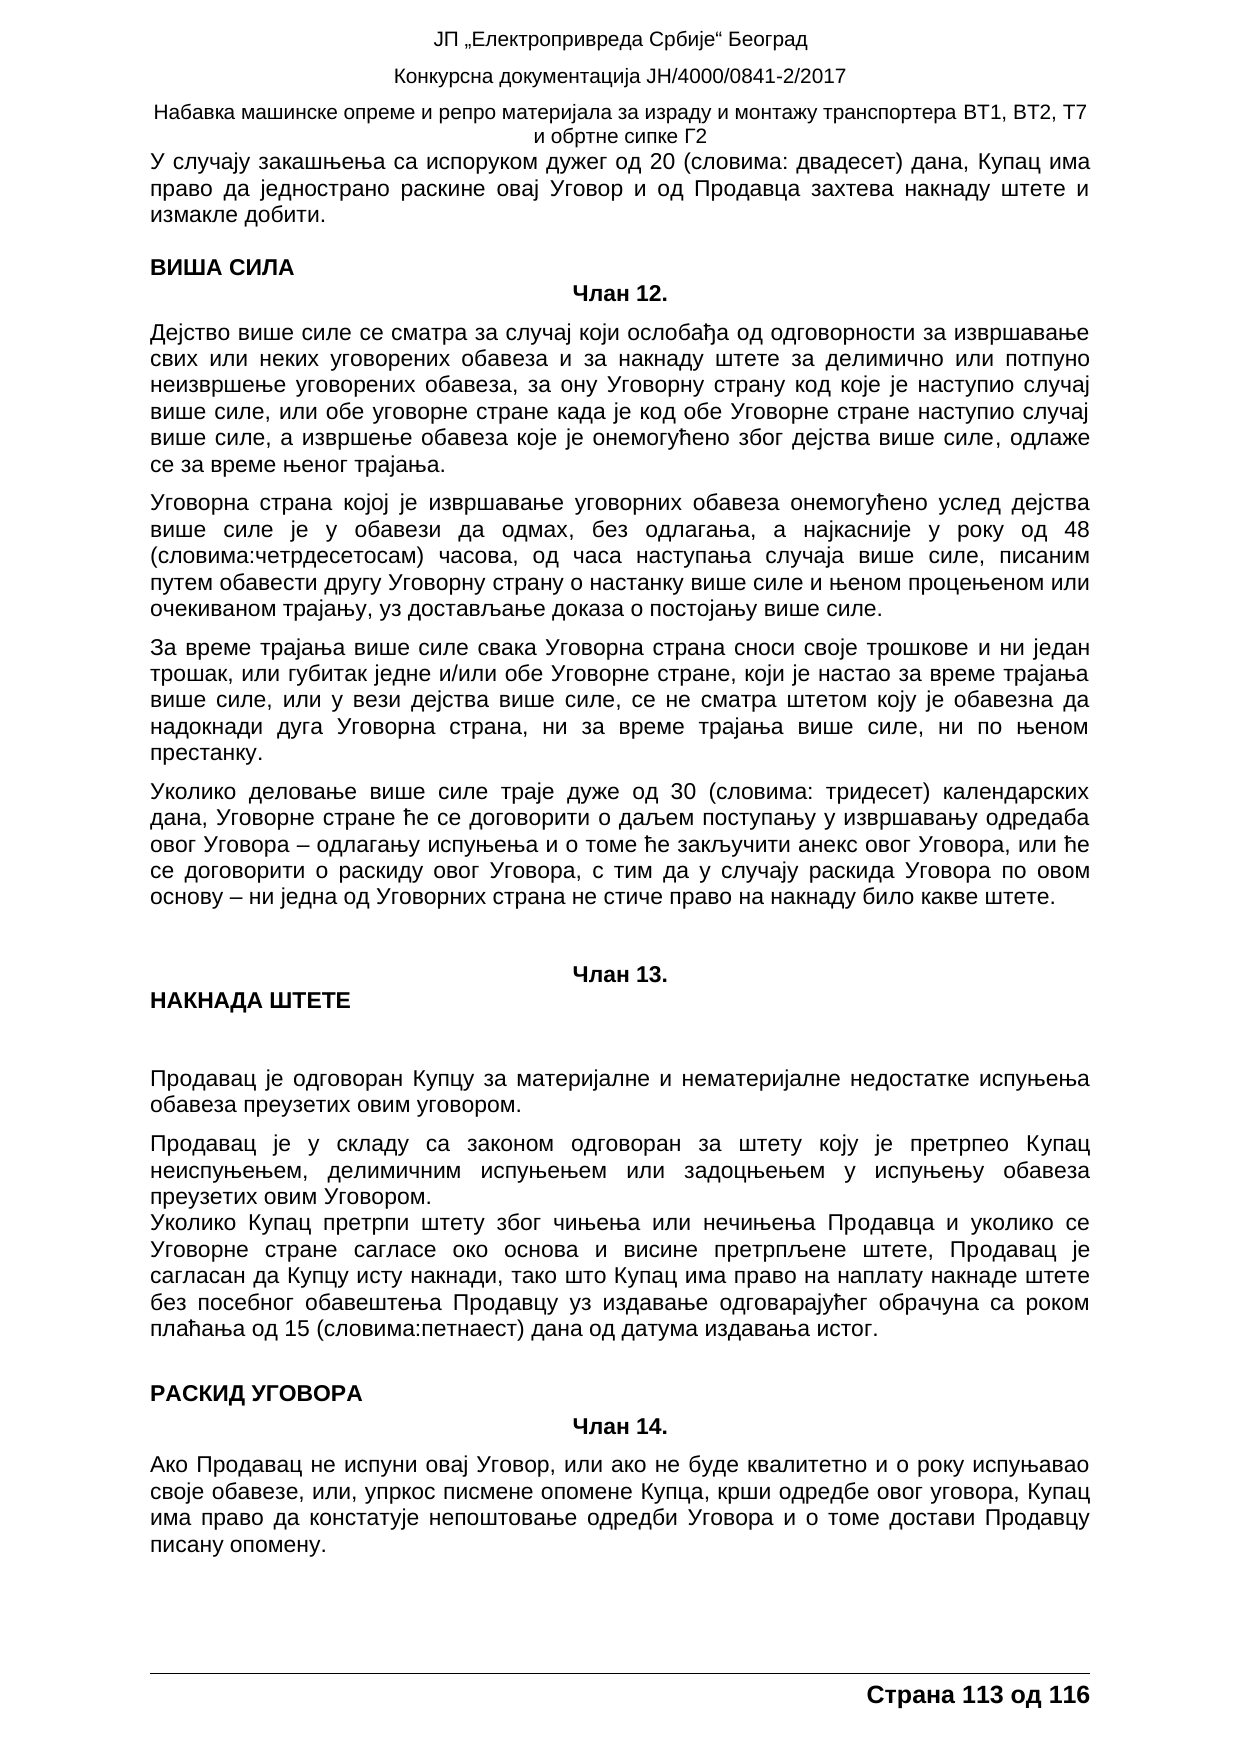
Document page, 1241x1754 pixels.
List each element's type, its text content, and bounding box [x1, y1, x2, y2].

text РАСКИД УГОВОРА [150, 1380, 1090, 1406]
text Уколико деловање више силе траје дуже од 30 (словима: тридесет) календарских дана, Уговорне стране ће се договорити о даљем поступању у извршавању одредаба овог Уговора – одлагању испуњења и о томе ће закључити анекс овог Уговора, или ће се договорити о раскиду овог Уговора, с тим да у случају раскида Уговора по овом основу – ни једна од Уговорних страна не стиче право на накнаду било какве штете. [150, 778, 1090, 910]
text Члан 12. [150, 280, 1090, 306]
text Ако Продавац не испуни овај Уговор, или ако не буде квалитетно и о року испуњавао своје обавезе, или, упркос писмене опомене Купца, крши одредбе овог уговора, Купац има право да констатује непоштовање одредби Уговора и о томе достави Продавцу писану опомену. [150, 1451, 1090, 1557]
text Продавац је у складу са законом одговоран за штету коју је претрпео Купац неиспуњењем, делимичним испуњењем или задоцњењем у испуњењу обавеза преузетих овим Уговором. [150, 1130, 1090, 1209]
text ВИША СИЛА [150, 253, 1090, 280]
text Члан 13. [150, 961, 1090, 987]
text Члан 14. [150, 1413, 1090, 1439]
text Уколико Купац претрпи штету због чињења или нечињења Продавца и уколико се Уговорне стране сагласе око основа и висине претрпљене штете, Продавац је сагласан да Купцу исту накнади, тако што Купац има право на наплату накнаде штете без посебног обавештења Продавцу уз издавање одговарајућег обрачуна са роком плаћања од 15 (словима:петнаест) дана од датума издавања истог. [150, 1209, 1090, 1341]
text НАКНАДА ШТЕТЕ [150, 987, 1090, 1014]
text Уговорна страна којој је извршавање уговорних обавеза онемогућено услед дејства више силе је у обавези да одмах, без одлагања, а најкасније у року од 48 (словима:четрдесетосам) часова, од часа наступања случаја више силе, писаним путем обавести другу Уговорну страну о настанку више силе и њеном процењеном или очекиваном трајању, уз достављање доказа о постојању више силе. [150, 489, 1090, 621]
text У случају закашњења са испоруком дужег од 20 (словима: двадесет) дана, Купац има право да једнострано раскине овај Уговор и од Продавца захтева накнаду штете и измакле добити. [150, 148, 1090, 227]
text За време трајања више силе свака Уговорна страна сноси своје трошкове и ни један трошак, или губитак једне и/или обе Уговорне стране, који је настао за време трајања више силе, или у вези дејства више силе, се не сматра штетом коју је обавезна да надокнади дуга Уговорна страна, ни за време трајања више силе, ни по њеном престанку. [150, 634, 1090, 765]
text Дејство више силе се сматра за случај који ослобађа од одговорности за извршавање свих или неких уговорених обавеза и за накнаду штете за делимично или потпуно неизвршење уговорених обавеза, за ону Уговорну страну код које је наступио случај више силе, или обе уговорне стране када је код обе Уговорне стране наступио случај више силе, а извршење обавеза које је онемогућено због дејства више силе, одлаже се за време њеног трајања. [150, 319, 1090, 477]
text Продавац је одговоран Купцу за материјалне и нематеријалне недостатке испуњења обавеза преузетих овим уговором. [150, 1065, 1090, 1118]
